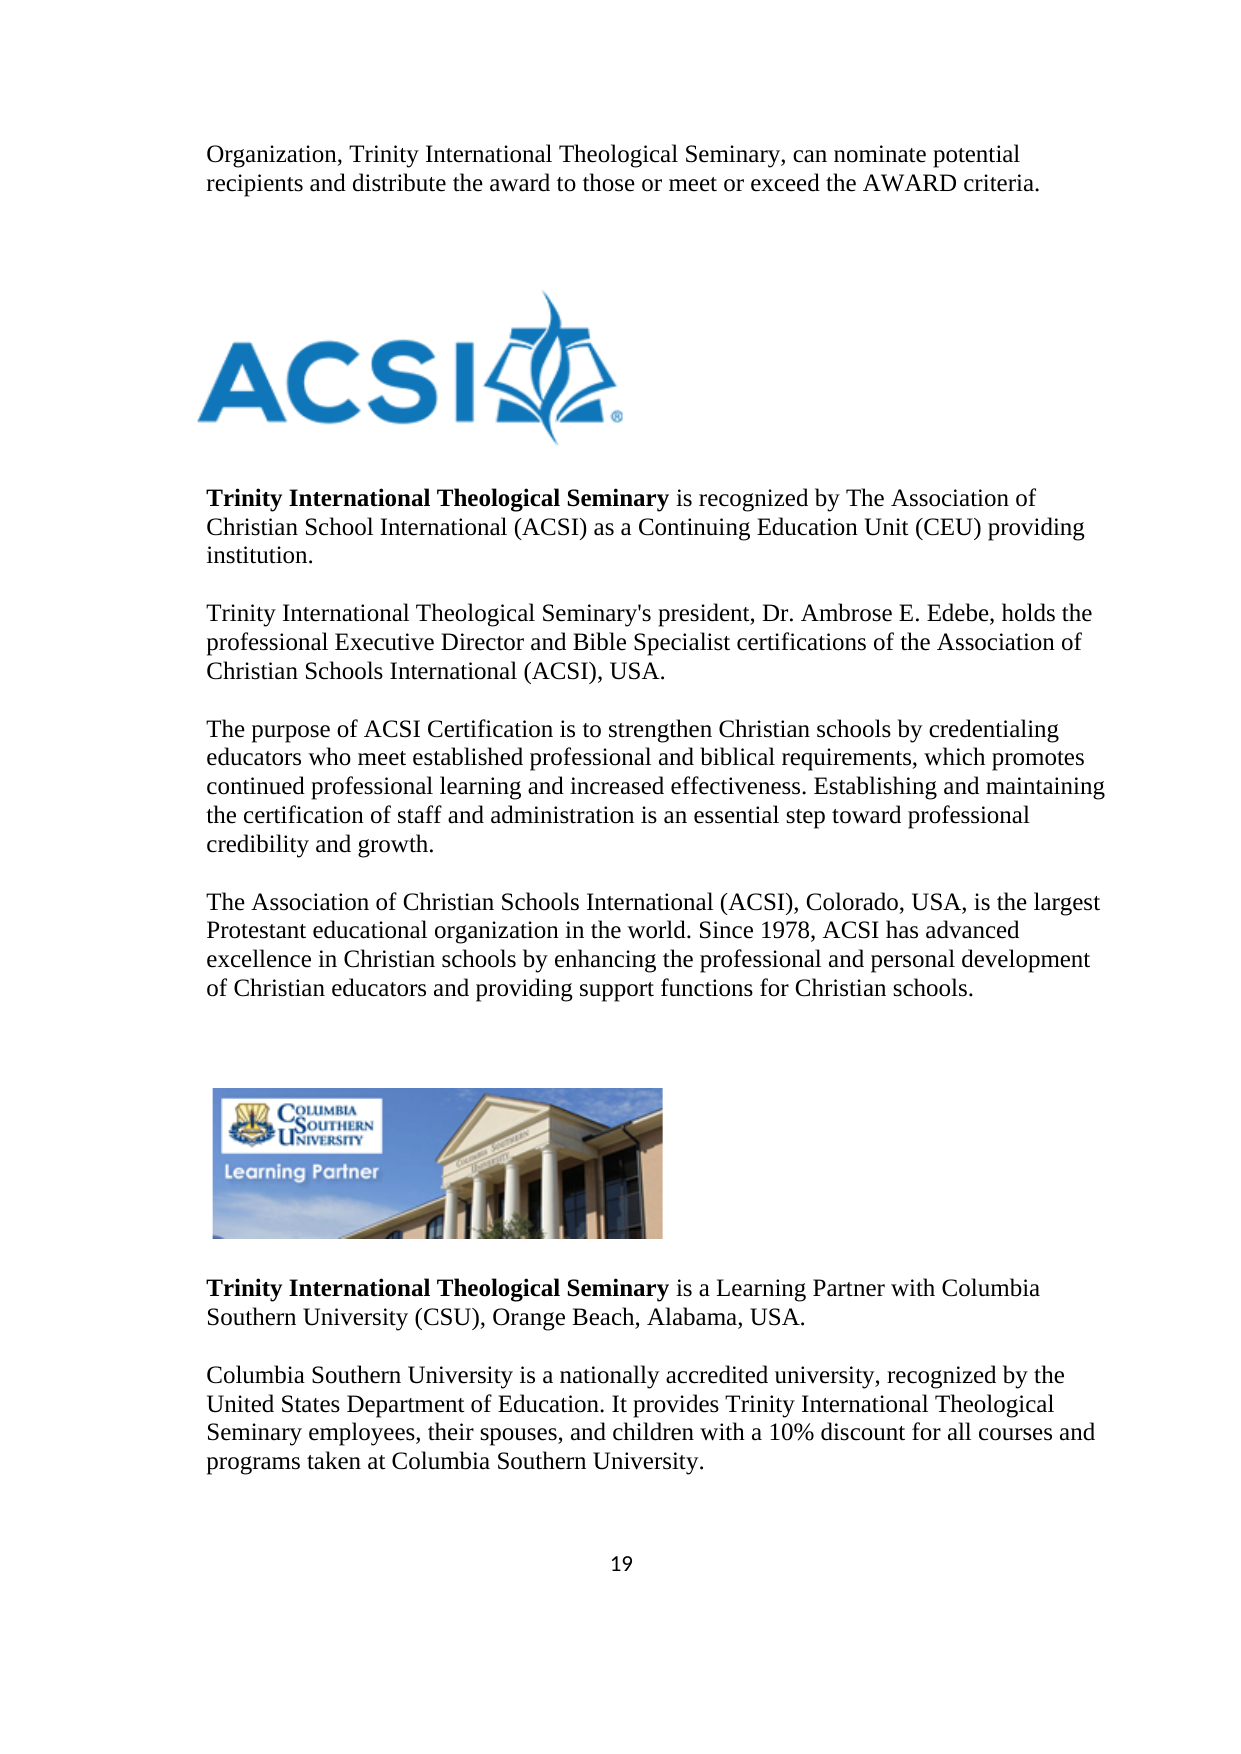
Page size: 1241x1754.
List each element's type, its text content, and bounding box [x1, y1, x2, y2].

text The Association of Christian Schools International (ACSI), Colorado, USA, is the largest Protestant educational organization in the world. Since 1978, ACSI has advanced excellence in Christian schools by enhancing the professional and personal development of Christian educators and providing support functions for Christian schools. [206, 887, 1111, 1002]
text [206, 139, 1111, 197]
text Columbia Southern University is a nationally accredited university, recognized by the United States Department of Education. It provides Trinity International Theological Seminary employees, their spouses, and children with a 10% discount for all courses and programs taken at Columbia Southern University. [206, 1360, 1111, 1475]
text Trinity International Theological Seminary is a Learning Partner with Columbia Southern University (CSU), Orange Beach, Alabama, USA. [206, 1273, 1111, 1331]
text Trinity International Theological Seminary is recognized by The Association of Christian School International (ACSI) as a Continuing Education Unit (CEU) providing institution. [206, 483, 1111, 569]
picture [187, 284, 637, 454]
picture [212, 1088, 663, 1239]
text Trinity International Theological Seminary's president, Dr. Ambrose E. Edebe, holds the professional Executive Director and Bible Specialist certifications of the Association of Christian Schools International (ACSI), USA. [206, 598, 1111, 684]
text The purpose of ACSI Certification is to strengthen Christian schools by credentialing educators who meet established professional and biblical requirements, which promotes continued professional learning and increased effectiveness. Establishing and maintaining the certification of staff and administration is an essential step toward professional credibility and growth. [206, 714, 1111, 857]
